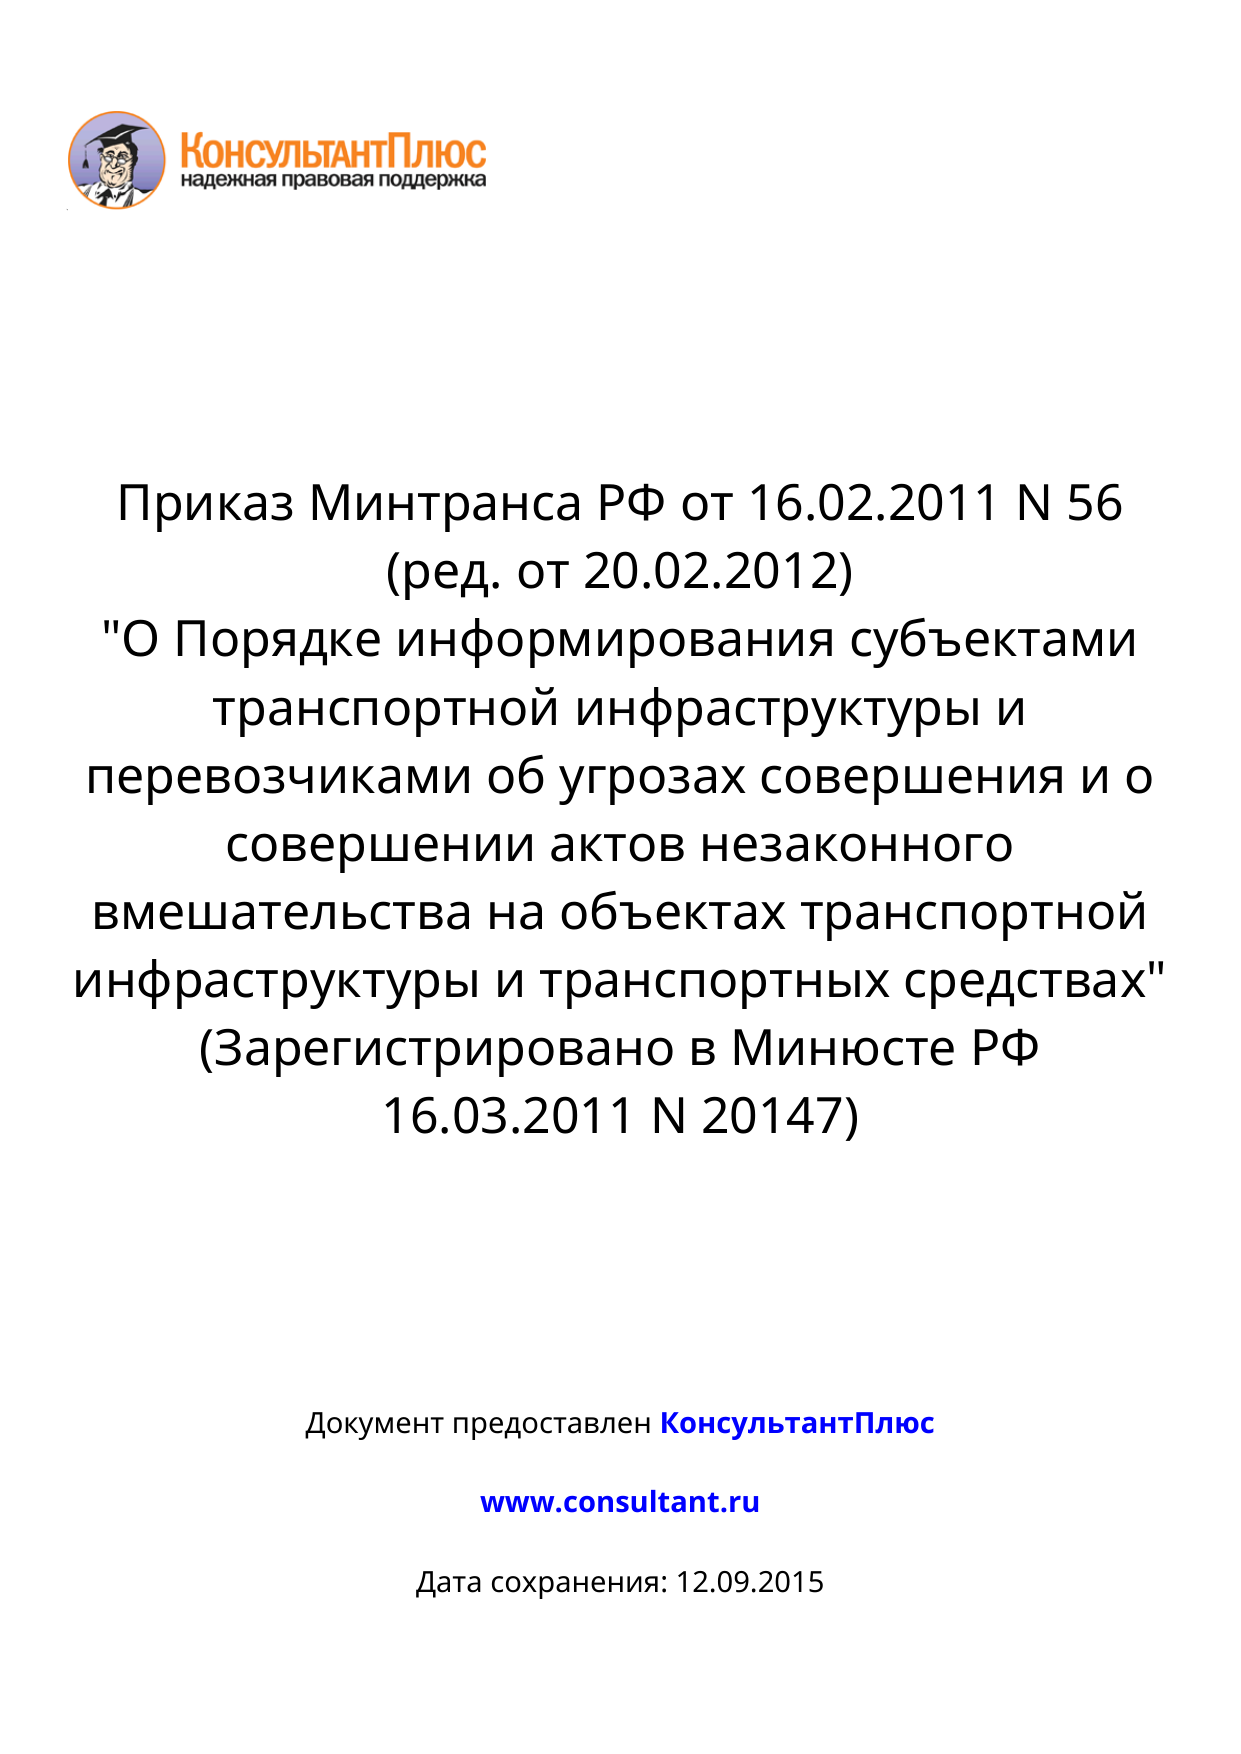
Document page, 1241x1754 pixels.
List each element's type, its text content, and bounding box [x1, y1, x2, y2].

table_cell Документ предоставлен КонсультантПлюс www.consultant.ru Дата сохранения: 12.09.2015 [62, 1359, 1178, 1684]
picture [68, 111, 486, 211]
table_header \ql [62, 0, 1178, 324]
table_cell Приказ Минтранса РФ от 16.02.2011 N 56 (ред. от 20.02.2012) "О Порядке информирования субъектами транспортной инфраструктуры и перевозчиками об угрозах совершения и о совершении актов незаконного вмешательства на объектах транспортной инфраструктуры и транспортных средствах" (Зарегистрировано в Минюсте РФ 16.03.2011 N 20147) [62, 325, 1178, 1359]
